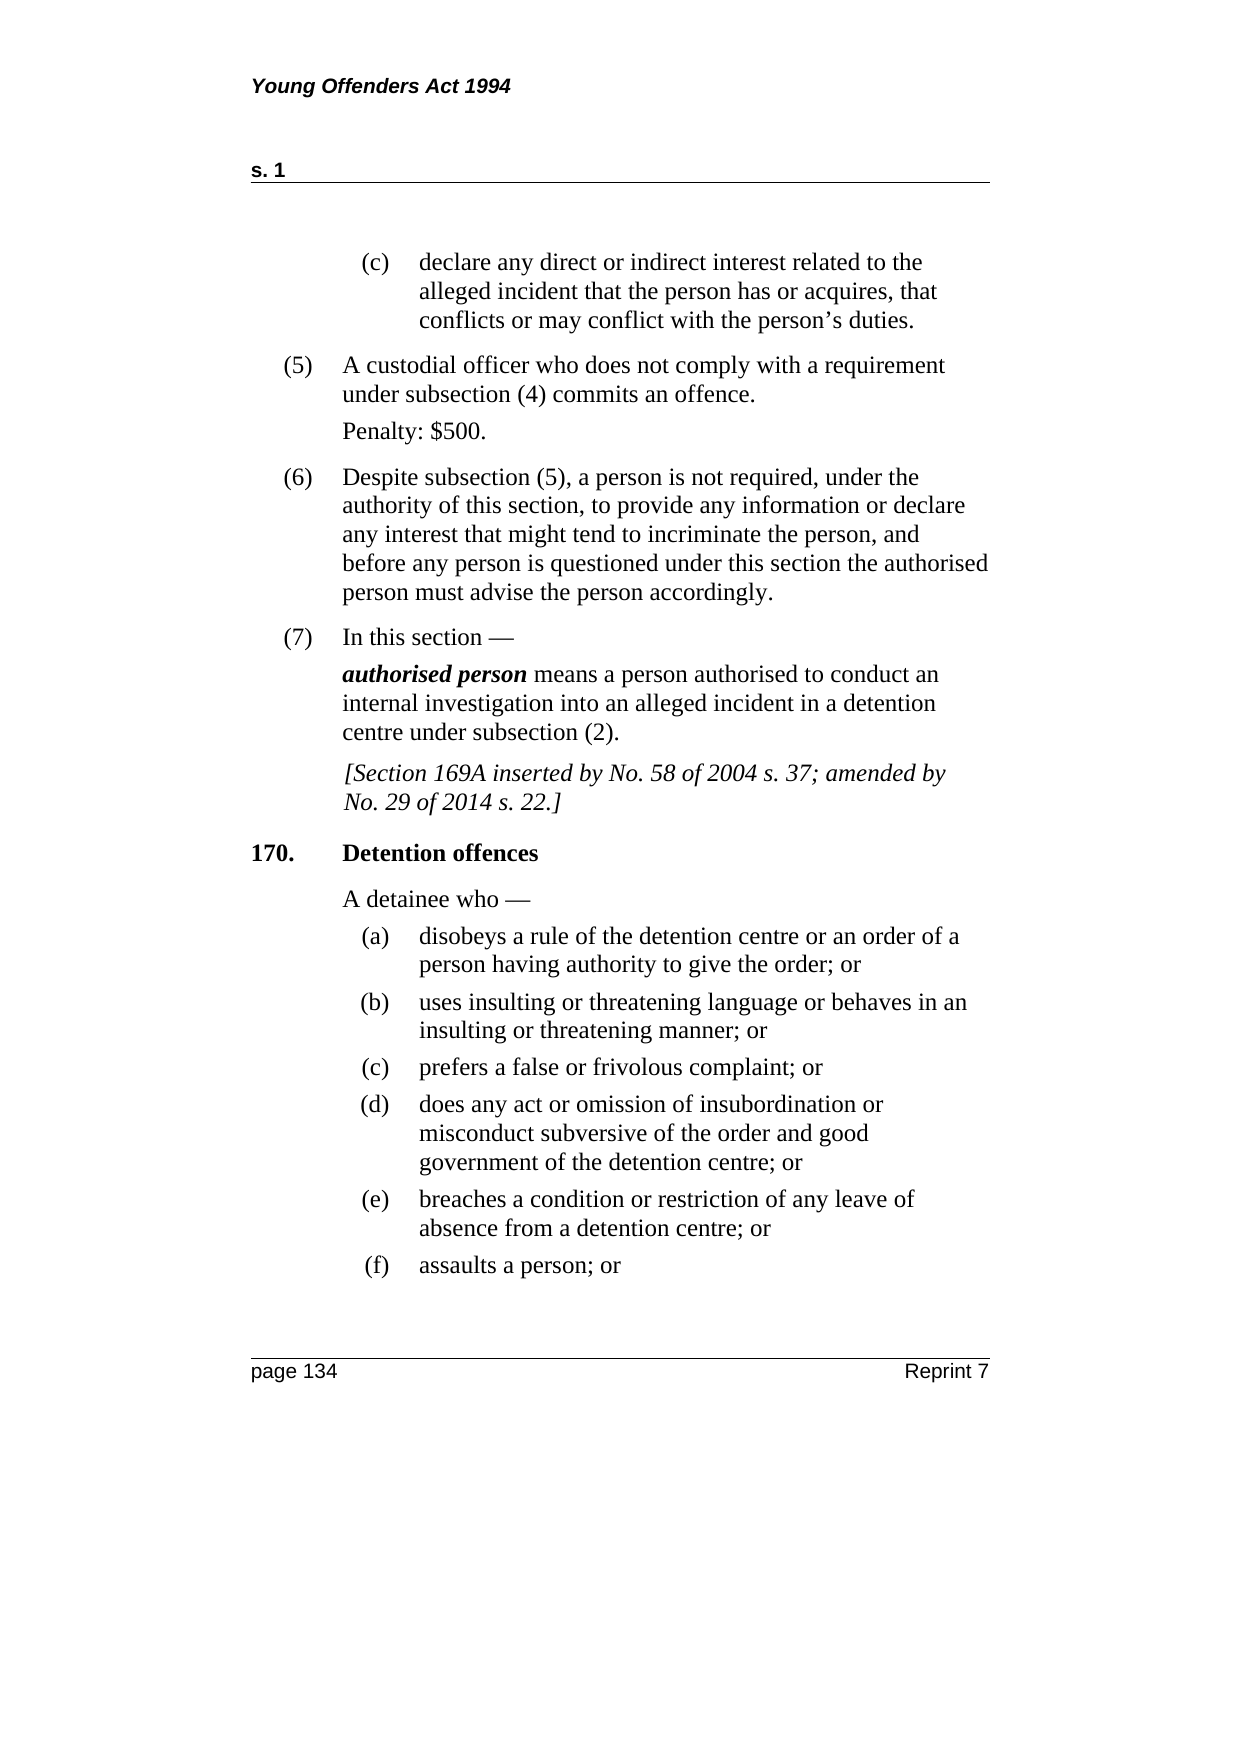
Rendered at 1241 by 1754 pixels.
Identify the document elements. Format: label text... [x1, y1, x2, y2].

text authorised person means a person authorised to conduct an internal investigation into an alleged incident in a detention centre under subsection (2). [251, 659, 990, 745]
text (c) declare any direct or indirect interest related to the alleged incident that the person has or acquires, that conflicts or may conflict with the person’s duties. [251, 247, 990, 334]
text (f) assaults a person; or [251, 1250, 990, 1279]
text Penalty: $500. [251, 416, 990, 445]
text (d) does any act or omission of insubordination or misconduct subversive of the order and good government of the detention centre; or [251, 1089, 990, 1176]
text (a) disobeys a rule of the detention centre or an order of a person having authority to give the order; or [251, 921, 990, 978]
text (7) In this section — [251, 622, 990, 651]
subtitle 170. Detention offences [251, 838, 990, 867]
text (b) uses insulting or threatening language or behaves in an insulting or threatening manner; or [251, 987, 990, 1044]
text (6) Despite subsection (5), a person is not required, under the authority of this section, to provide any information or declare any interest that might tend to incriminate the person, and before any person is questioned under this section the authorised person must advise the person accordingly. [251, 462, 990, 605]
text (c) prefers a false or frivolous complaint; or [251, 1052, 990, 1081]
text (e) breaches a condition or restriction of any leave of absence from a detention centre; or [251, 1184, 990, 1242]
text [Section 169A inserted by No. 58 of 2004 s. 37; amended by No. 29 of 2014 s. 22.] [251, 758, 990, 815]
text (5) A custodial officer who does not comply with a requirement under subsection (4) commits an offence. [251, 350, 990, 408]
text A detainee who — [251, 884, 990, 912]
